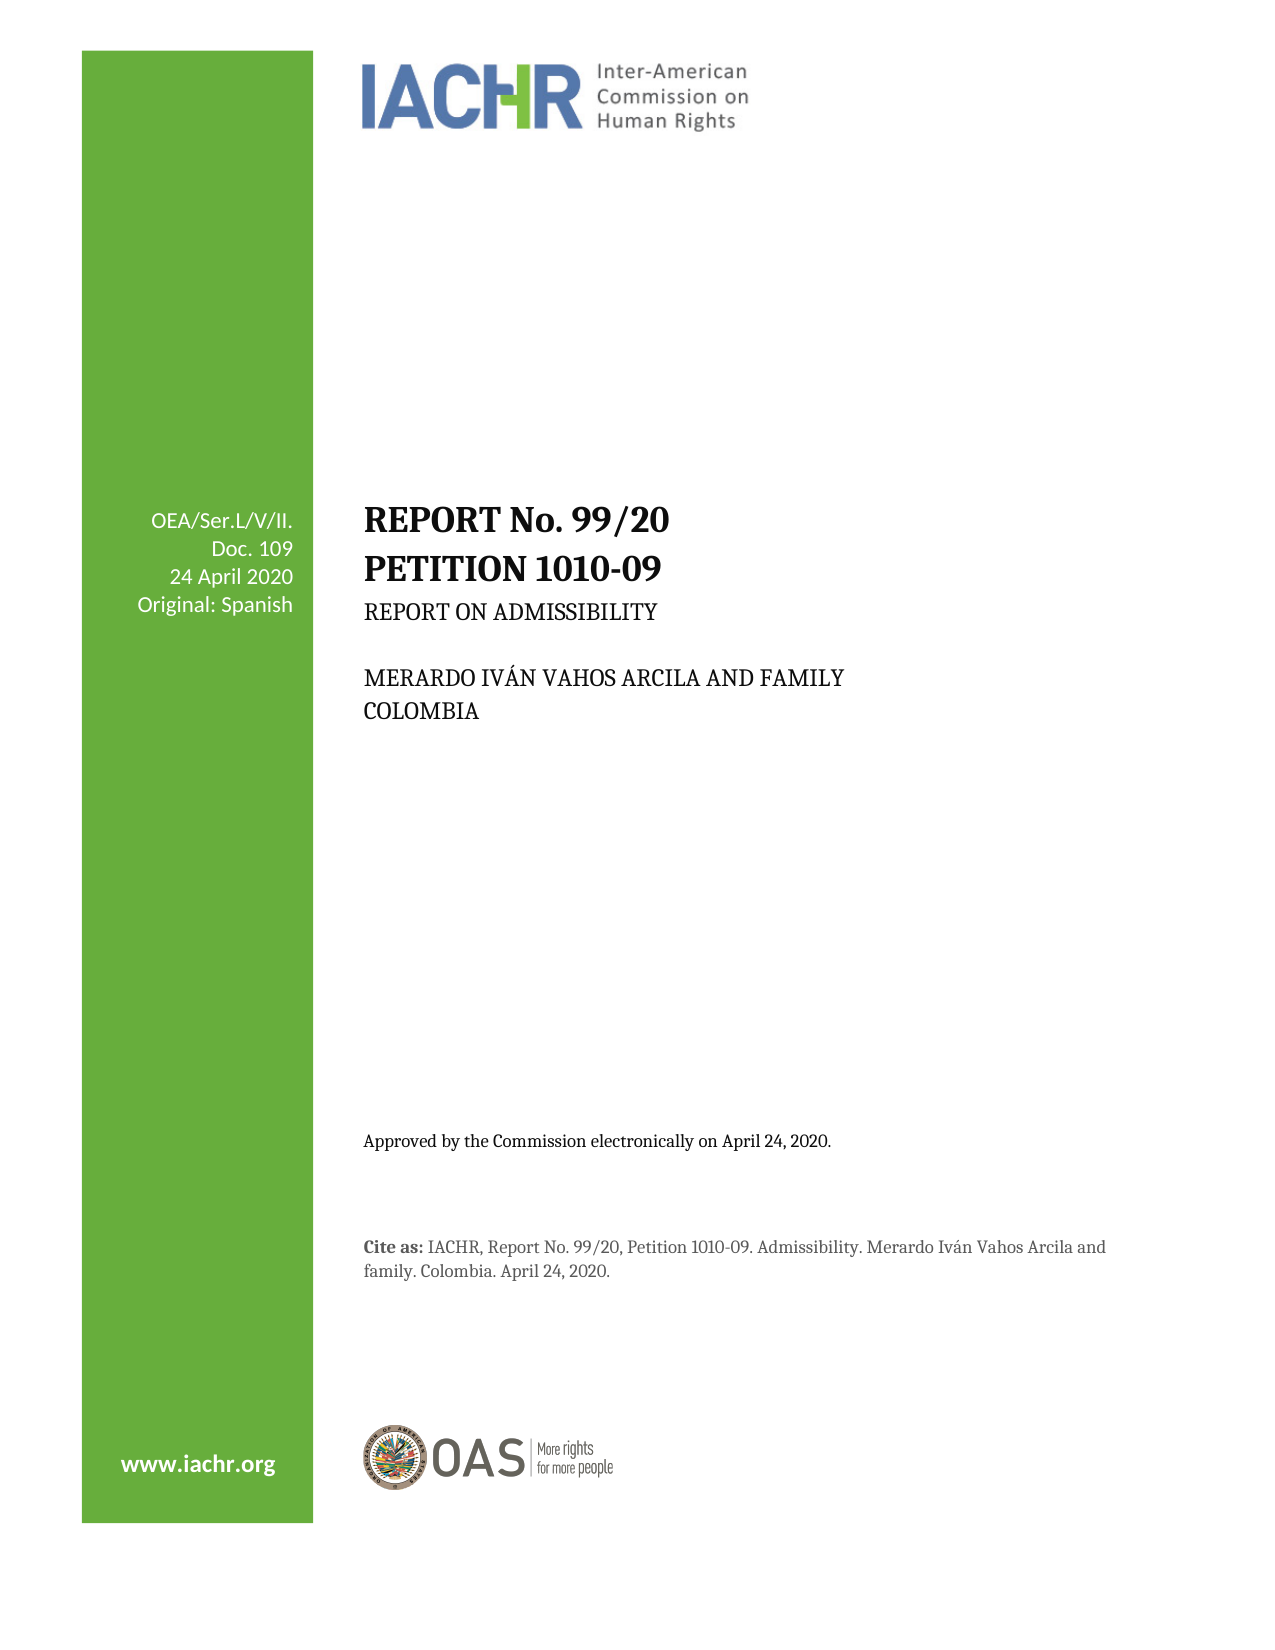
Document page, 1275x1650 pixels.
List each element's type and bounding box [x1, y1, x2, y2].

picture [352, 55, 767, 136]
picture [363, 1425, 613, 1490]
